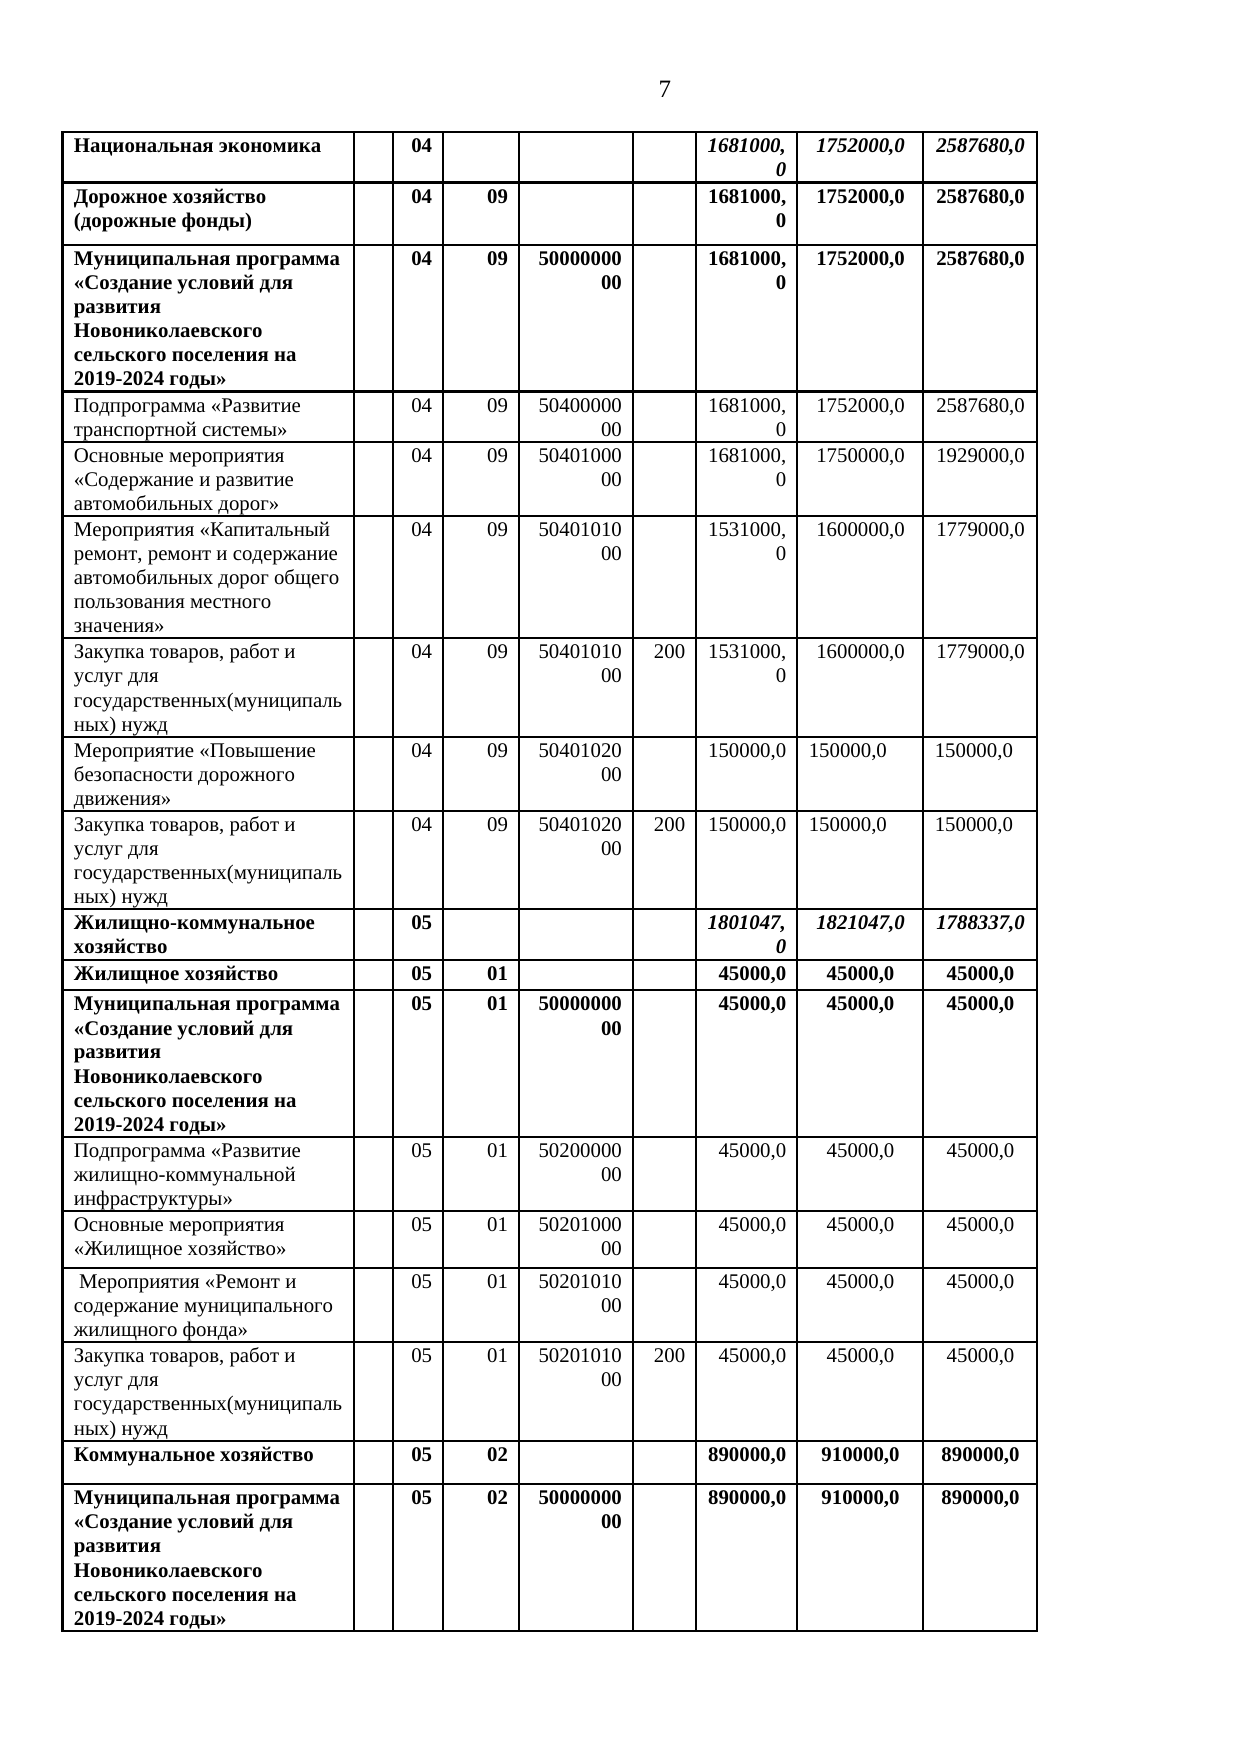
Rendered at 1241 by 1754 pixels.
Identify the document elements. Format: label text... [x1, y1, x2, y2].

table_cell 5020101000 [520, 1269, 632, 1341]
table_cell [634, 991, 695, 1136]
table_cell 01 [444, 1343, 518, 1439]
table_cell 910000,0 [798, 1442, 922, 1483]
table_cell Муниципальная программа «Создание условий для развития Новониколаевского сельского поселения на 2019-2024 годы» [64, 246, 353, 390]
table_cell Национальная экономика [64, 133, 353, 181]
table_cell Закупка товаров, работ и услуг для государственных(муниципальных) нужд [64, 812, 353, 908]
table_cell [520, 910, 632, 958]
table_cell 5020101000 [520, 1343, 632, 1439]
table_cell Коммунальное хозяйство [64, 1442, 353, 1483]
table_cell 150000,0 [798, 738, 922, 810]
table_cell 45000,0 [697, 1343, 796, 1439]
table_cell 2587680,0 [924, 133, 1036, 181]
table_cell 45000,0 [697, 1269, 796, 1341]
table_cell 45000,0 [924, 1343, 1036, 1439]
table_cell 150000,0 [924, 738, 1036, 810]
table_cell 1752000,0 [798, 393, 922, 441]
table_cell 09 [444, 639, 518, 736]
table_cell 45000,0 [697, 1212, 796, 1267]
table_cell 05 [394, 1343, 442, 1439]
table_cell [355, 738, 392, 810]
table_cell 200 [634, 1343, 695, 1439]
table_cell 05 [394, 1138, 442, 1210]
table_cell 200 [634, 812, 695, 908]
table_cell 5040102000 [520, 812, 632, 908]
table_cell 5040000000 [520, 393, 632, 441]
table_cell 2587680,0 [924, 393, 1036, 441]
table_cell 01 [444, 1138, 518, 1210]
table_cell 1821047,0 [798, 910, 922, 958]
table_cell 45000,0 [697, 961, 796, 989]
table_cell 04 [394, 517, 442, 637]
table_cell 05 [394, 910, 442, 958]
table_cell 45000,0 [924, 1269, 1036, 1341]
table_cell 45000,0 [924, 991, 1036, 1136]
table_cell Подпрограмма «Развитие жилищно-коммунальной инфраструктуры» [64, 1138, 353, 1210]
table_cell 45000,0 [798, 1138, 922, 1210]
table_cell 45000,0 [924, 1212, 1036, 1267]
table_cell [520, 1442, 632, 1483]
table_cell 1531000,0 [697, 639, 796, 736]
table_cell 5020000000 [520, 1138, 632, 1210]
table_cell 01 [444, 991, 518, 1136]
table_cell 04 [394, 639, 442, 736]
table_cell 5040101000 [520, 517, 632, 637]
table_cell 1681000,0 [697, 133, 796, 181]
table_cell [355, 961, 392, 989]
table_cell 45000,0 [924, 961, 1036, 989]
table_cell 09 [444, 738, 518, 810]
table_cell 02 [444, 1442, 518, 1483]
table_cell [634, 1485, 695, 1630]
table_cell 05 [394, 1442, 442, 1483]
table_cell 45000,0 [798, 991, 922, 1136]
table_cell [355, 1212, 392, 1267]
table_cell Дорожное хозяйство (дорожные фонды) [64, 184, 353, 244]
table_cell Муниципальная программа «Создание условий для развития Новониколаевского сельского поселения на 2019-2024 годы» [64, 1485, 353, 1630]
table_cell 5040102000 [520, 738, 632, 810]
table_cell 5040101000 [520, 639, 632, 736]
table_cell [355, 910, 392, 958]
table_cell Основные мероприятия «Содержание и развитие автомобильных дорог» [64, 443, 353, 515]
table_cell 1801047,0 [697, 910, 796, 958]
table_cell [444, 910, 518, 958]
table_cell Мероприятия «Ремонт и содержание муниципального жилищного фонда» [64, 1269, 353, 1341]
table_cell 01 [444, 961, 518, 989]
table_cell 05 [394, 1485, 442, 1630]
table_cell 04 [394, 393, 442, 441]
table_cell 02 [444, 1485, 518, 1630]
table_cell 1752000,0 [798, 184, 922, 244]
table_cell 04 [394, 133, 442, 181]
table_cell 04 [394, 443, 442, 515]
table_cell 04 [394, 738, 442, 810]
table_cell 45000,0 [798, 1212, 922, 1267]
table_cell 01 [444, 1269, 518, 1341]
table_cell [355, 246, 392, 390]
table_cell 5040100000 [520, 443, 632, 515]
table_cell 1681000,0 [697, 246, 796, 390]
table_cell [634, 443, 695, 515]
table_cell 1752000,0 [798, 246, 922, 390]
table_cell [634, 1212, 695, 1267]
table_cell 2587680,0 [924, 184, 1036, 244]
table_cell 1788337,0 [924, 910, 1036, 958]
table_cell 150000,0 [924, 812, 1036, 908]
table_cell Муниципальная программа «Создание условий для развития Новониколаевского сельского поселения на 2019-2024 годы» [64, 991, 353, 1136]
table_cell [355, 991, 392, 1136]
table_cell [634, 1138, 695, 1210]
table_cell Закупка товаров, работ и услуг для государственных(муниципальных) нужд [64, 1343, 353, 1439]
table_cell [355, 1269, 392, 1341]
table_cell 1681000,0 [697, 184, 796, 244]
table_cell 1600000,0 [798, 639, 922, 736]
table_cell [634, 910, 695, 958]
table_cell 890000,0 [697, 1485, 796, 1630]
table_cell [355, 1485, 392, 1630]
table_cell 04 [394, 812, 442, 908]
table_cell 1929000,0 [924, 443, 1036, 515]
table_cell 5000000000 [520, 246, 632, 390]
table_cell 45000,0 [924, 1138, 1036, 1210]
table_cell 09 [444, 812, 518, 908]
table_cell 5020100000 [520, 1212, 632, 1267]
table_cell 45000,0 [697, 991, 796, 1136]
table_cell [634, 1442, 695, 1483]
table_cell 890000,0 [924, 1442, 1036, 1483]
table_cell Жилищное хозяйство [64, 961, 353, 989]
table_cell [634, 184, 695, 244]
table_cell [355, 639, 392, 736]
table_cell [355, 393, 392, 441]
table_cell 1752000,0 [798, 133, 922, 181]
table_cell 890000,0 [924, 1485, 1036, 1630]
table_cell 150000,0 [697, 738, 796, 810]
table_cell 1531000,0 [697, 517, 796, 637]
table_cell [355, 133, 392, 181]
table_cell 45000,0 [697, 1138, 796, 1210]
table_cell 1600000,0 [798, 517, 922, 637]
table_cell [520, 133, 632, 181]
table_cell 2587680,0 [924, 246, 1036, 390]
table_cell [355, 1343, 392, 1439]
table_cell [520, 184, 632, 244]
table_cell 09 [444, 443, 518, 515]
table_cell 04 [394, 184, 442, 244]
table_cell 45000,0 [798, 1343, 922, 1439]
table_cell 45000,0 [798, 1269, 922, 1341]
table_cell 01 [444, 1212, 518, 1267]
table_cell Основные мероприятия «Жилищное хозяйство» [64, 1212, 353, 1267]
table_cell 04 [394, 246, 442, 390]
table_cell [634, 246, 695, 390]
table_cell [355, 812, 392, 908]
table_cell 45000,0 [798, 961, 922, 989]
table_cell [355, 517, 392, 637]
table_cell 1779000,0 [924, 639, 1036, 736]
table_cell 890000,0 [697, 1442, 796, 1483]
table_cell 5000000000 [520, 1485, 632, 1630]
table_cell Жилищно-коммунальное хозяйство [64, 910, 353, 958]
table_cell 09 [444, 246, 518, 390]
table_cell [355, 184, 392, 244]
table_cell [520, 961, 632, 989]
table_cell [355, 443, 392, 515]
table_cell 1681000,0 [697, 393, 796, 441]
table_cell [444, 133, 518, 181]
table_cell [634, 961, 695, 989]
table_cell [634, 1269, 695, 1341]
table_cell 09 [444, 393, 518, 441]
table_cell 1750000,0 [798, 443, 922, 515]
table_cell [355, 1138, 392, 1210]
table_cell 05 [394, 1269, 442, 1341]
table_cell [634, 393, 695, 441]
table_cell 09 [444, 184, 518, 244]
table_cell [355, 1442, 392, 1483]
table_cell 5000000000 [520, 991, 632, 1136]
table_cell Мероприятие «Повышение безопасности дорожного движения» [64, 738, 353, 810]
table_cell 150000,0 [697, 812, 796, 908]
table_cell 09 [444, 517, 518, 637]
table_cell 1779000,0 [924, 517, 1036, 637]
table_cell Закупка товаров, работ и услуг для государственных(муниципальных) нужд [64, 639, 353, 736]
table_cell Мероприятия «Капитальный ремонт, ремонт и содержание автомобильных дорог общего пользования местного значения» [64, 517, 353, 637]
table_cell 150000,0 [798, 812, 922, 908]
table_cell 05 [394, 961, 442, 989]
table_cell [634, 133, 695, 181]
table_cell 05 [394, 991, 442, 1136]
table_cell 05 [394, 1212, 442, 1267]
table_cell Подпрограмма «Развитие транспортной системы» [64, 393, 353, 441]
table_cell [634, 517, 695, 637]
table_cell 910000,0 [798, 1485, 922, 1630]
table_cell [634, 738, 695, 810]
table_cell 200 [634, 639, 695, 736]
table_cell 1681000,0 [697, 443, 796, 515]
